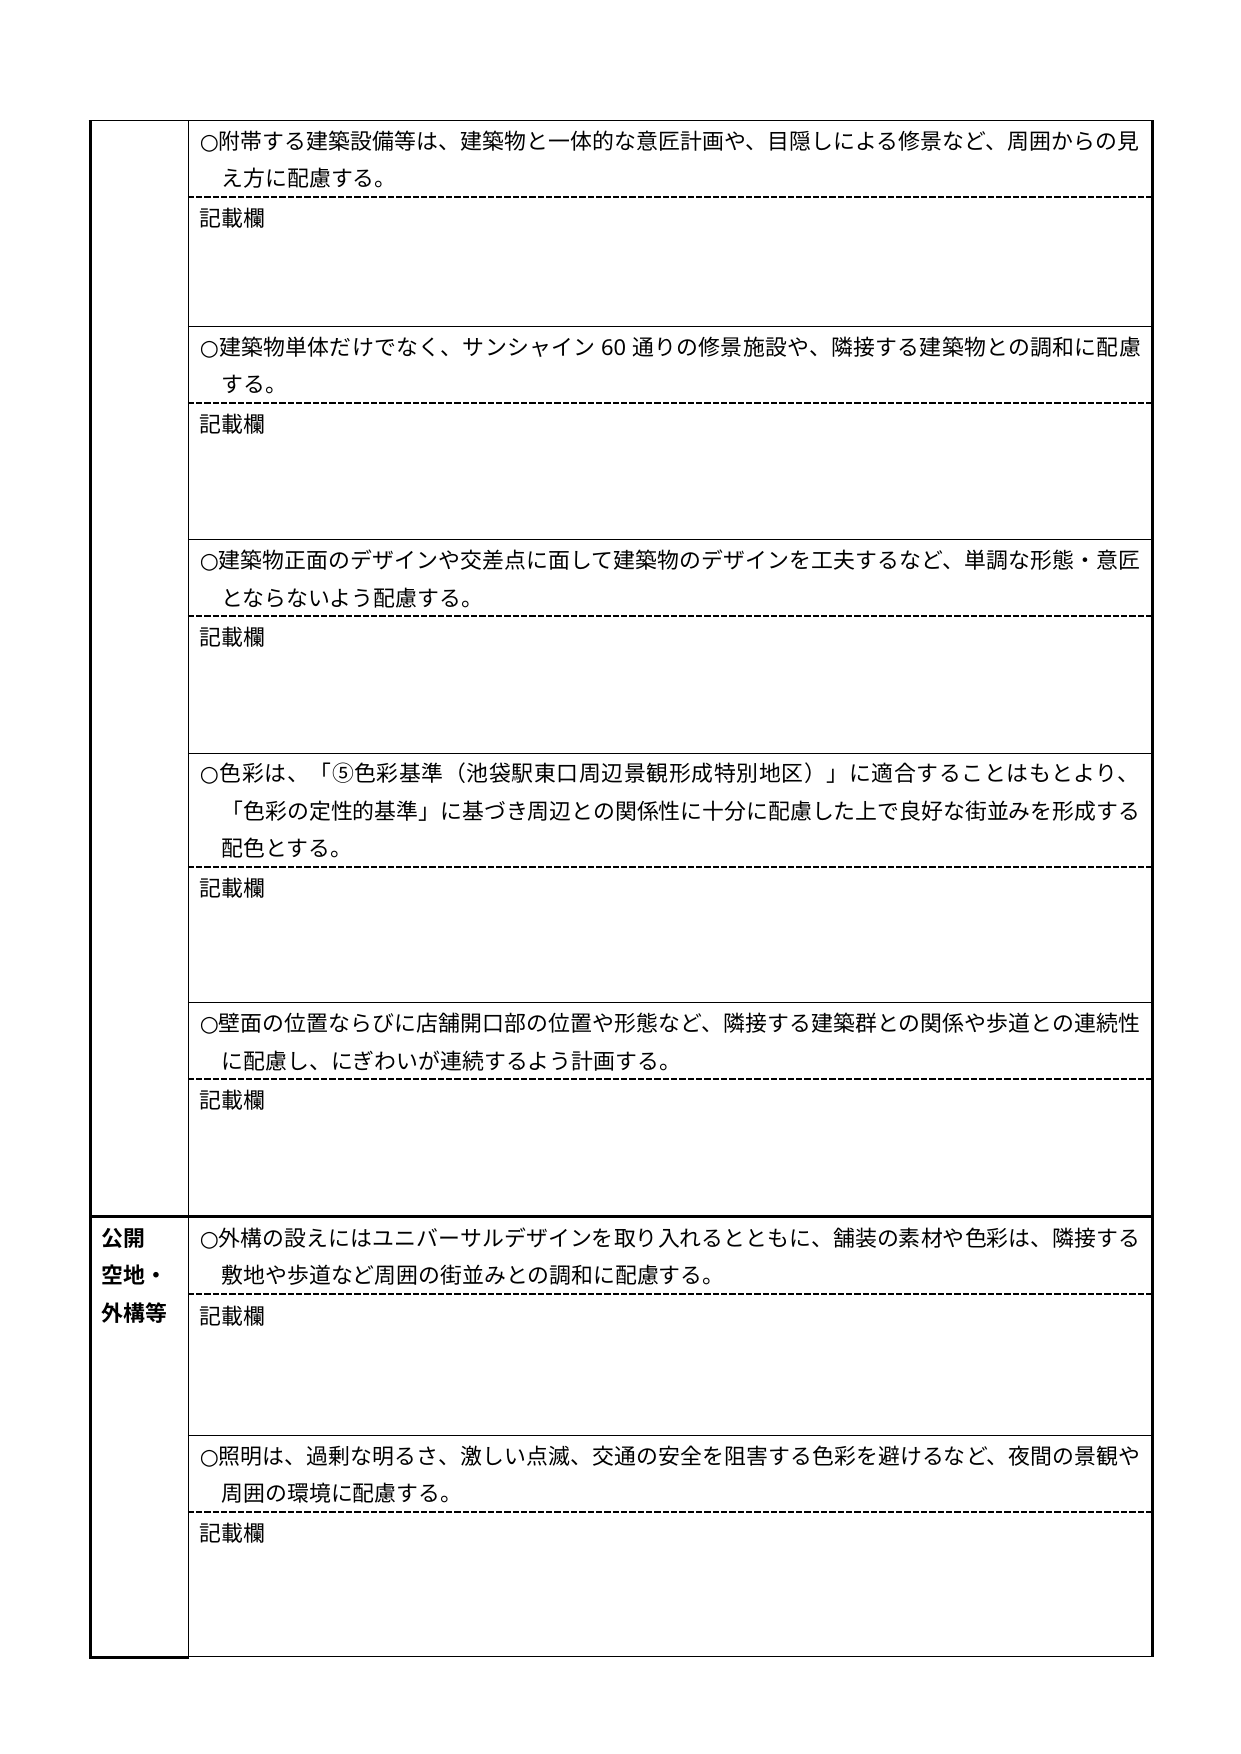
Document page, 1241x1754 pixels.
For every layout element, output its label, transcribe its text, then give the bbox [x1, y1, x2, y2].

table_cell ○建築物単体だけでなく、サンシャイン60 通りの修景施設や、隣接する建築物との調和に配慮する。 [189, 327, 1151, 402]
table_cell 記載欄 [189, 196, 1151, 326]
table_cell 公開 空地・ 外構等 [92, 1218, 188, 1656]
table_cell ○建築物正面のデザインや交差点に面して建築物のデザインを工夫するなど、単調な形態・意匠とならないよう配慮する。 [189, 540, 1151, 615]
table_cell 記載欄 [189, 866, 1151, 1002]
table_cell 記載欄 [189, 1293, 1151, 1435]
table_cell 記載欄 [189, 402, 1151, 539]
table_cell ○壁面の位置ならびに店舗開口部の位置や形態など、隣接する建築群との関係や歩道との連続性に配慮し、にぎわいが連続するよう計画する。 [189, 1003, 1151, 1078]
table_cell ○外構の設えにはユニバーサルデザインを取り入れるとともに、舗装の素材や色彩は、隣接する敷地や歩道など周囲の街並みとの調和に配慮する。 [189, 1218, 1151, 1293]
table_cell ○附帯する建築設備等は、建築物と一体的な意匠計画や、目隠しによる修景など、周囲からの見え方に配慮する。 [189, 121, 1151, 196]
table_cell ○色彩は、「⑤色彩基準（池袋駅東口周辺景観形成特別地区）」に適合することはもとより、「色彩の定性的基準」に基づき周辺との関係性に十分に配慮した上で良好な街並みを形成する配色とする。 [189, 754, 1151, 866]
table_cell 記載欄 [189, 1511, 1151, 1656]
table_cell ○照明は、過剰な明るさ、激しい点滅、交通の安全を阻害する色彩を避けるなど、夜間の景観や周囲の環境に配慮する。 [189, 1436, 1151, 1511]
table_cell 記載欄 [189, 1078, 1151, 1214]
table_cell 記載欄 [189, 615, 1151, 752]
